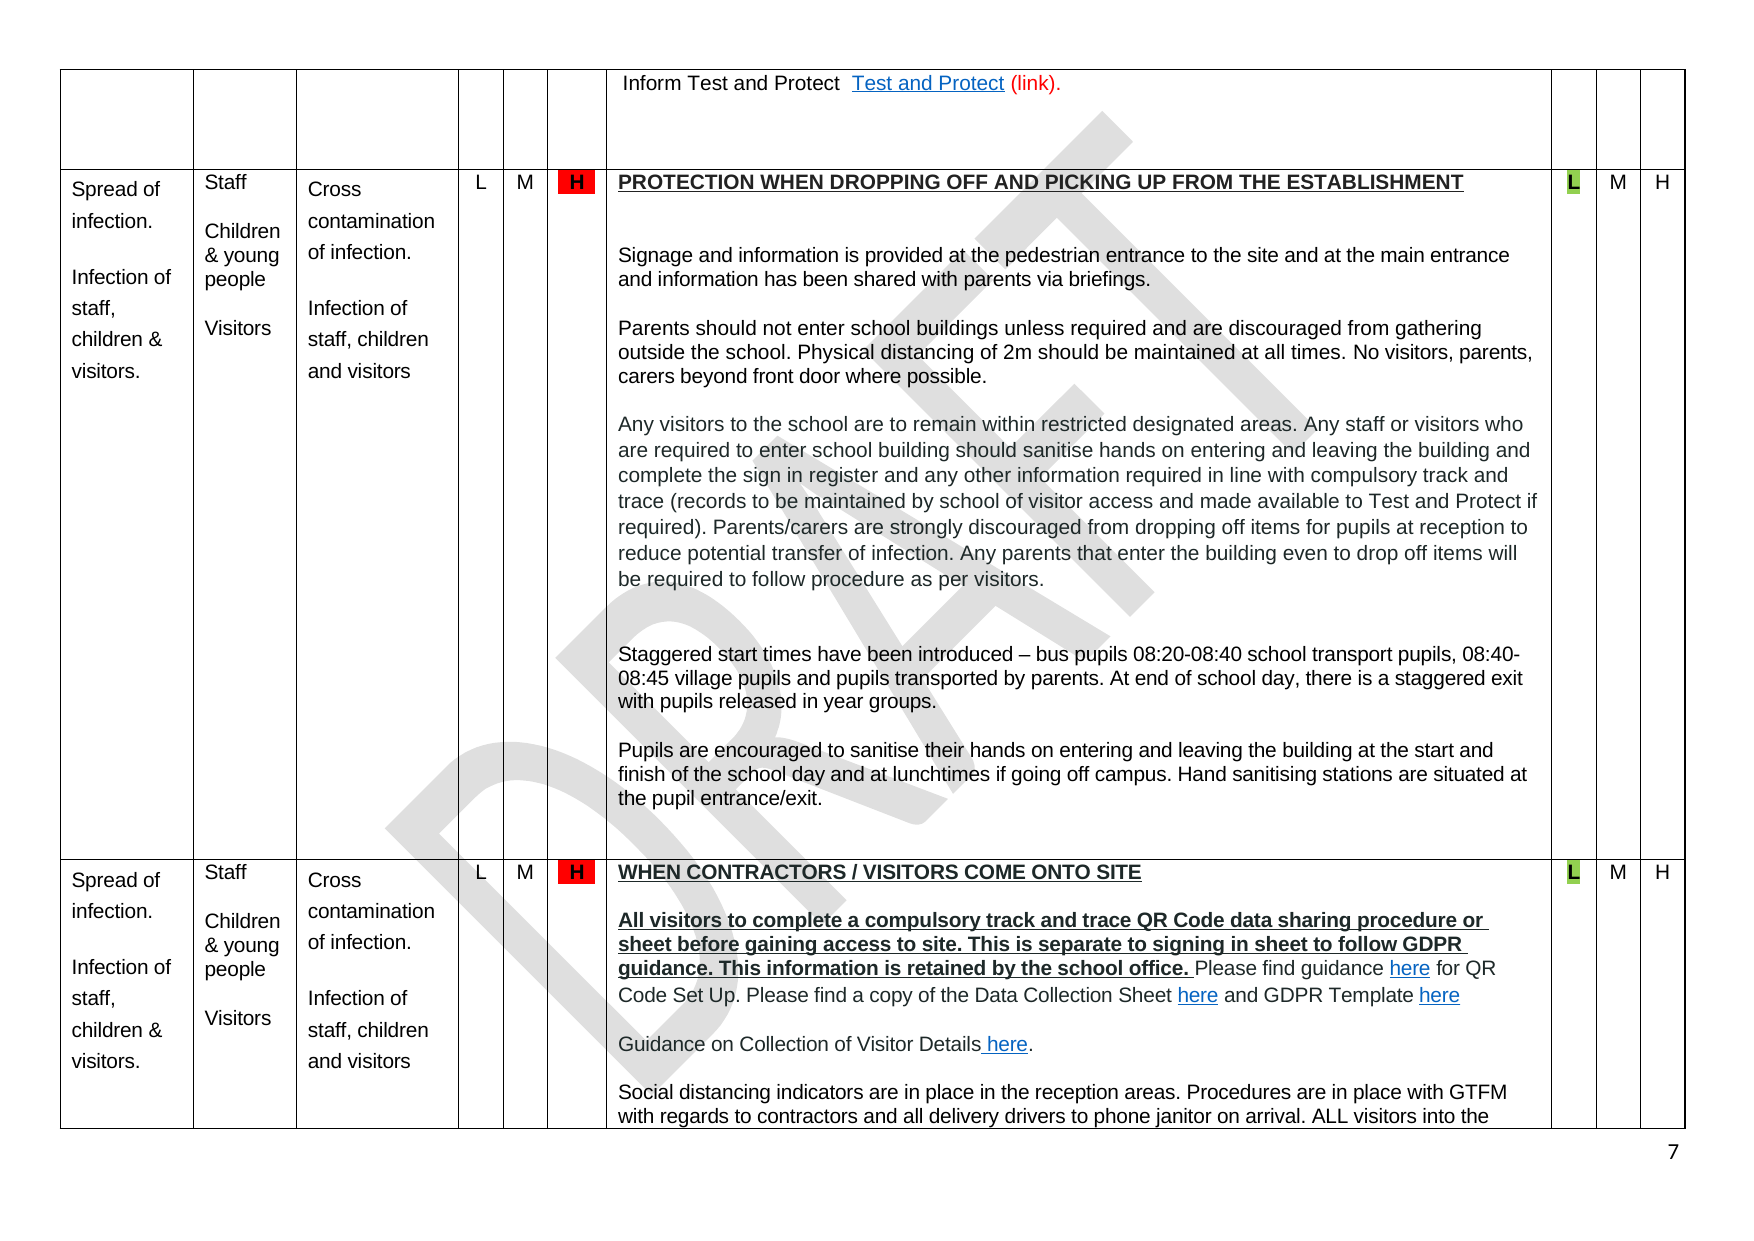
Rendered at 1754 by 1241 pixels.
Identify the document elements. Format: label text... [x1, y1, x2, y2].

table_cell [607, 860, 1551, 1128]
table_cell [61, 860, 193, 1128]
table_cell H [548, 70, 606, 169]
table_cell H [548, 170, 606, 859]
table_cell L [459, 860, 503, 1128]
table_cell L [1552, 170, 1596, 859]
table_cell H [1641, 70, 1684, 169]
table_cell Spread of infection. Infection of staff, children & visitors. [61, 170, 193, 859]
table_cell M [1597, 860, 1640, 1128]
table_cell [194, 70, 296, 169]
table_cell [607, 70, 1551, 169]
table_cell M [504, 170, 547, 859]
table_cell M [504, 70, 547, 169]
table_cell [194, 860, 296, 1128]
table_cell H [548, 860, 606, 1128]
table_cell M [1597, 70, 1640, 169]
table_cell L [459, 70, 503, 169]
table_cell H [1641, 170, 1684, 859]
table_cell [297, 70, 458, 169]
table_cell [61, 70, 193, 169]
table_cell L [1552, 70, 1596, 169]
table_cell PROTECTION WHEN DROPPING OFF AND PICKING UP FROM THE ESTABLISHMENT Signage and information is provided at the pedestrian entrance to the site and at the main entrance and information has been shared with parents via briefings. Parents should not enter school buildings unless required and are discouraged from gathering outside the school. Physical distancing of 2m should be maintained at all times. No visitors, parents, carers beyond front door where possible. Any visitors to the school are to remain within restricted designated areas. Any staff or visitors who are required to enter school building should sanitise hands on entering and leaving the building and complete the sign in register and any other information required in line with compulsory track and trace (records to be maintained by school of visitor access and made available to Test and Protect if required). Parents/carers are strongly discouraged from dropping off items for pupils at reception to reduce potential transfer of infection. Any parents that enter the building even to drop off items will be required to follow procedure as per visitors. Staggered start times have been introduced – bus pupils 08:20-08:40 school transport pupils, 08:40-08:45 village pupils and pupils transported by parents. At end of school day, there is a staggered exit with pupils released in year groups. Pupils are encouraged to sanitise their hands on entering and leaving the building at the start and finish of the school day and at lunchtimes if going off campus. Hand sanitising stations are situated at the pupil entrance/exit. [607, 170, 1551, 859]
table_cell Cross contamination of infection. Infection of staff, children and visitors [297, 170, 458, 859]
table_cell Staff Children & young people Visitors [194, 170, 296, 859]
table_cell H [1641, 860, 1684, 1128]
table_cell M [504, 860, 547, 1128]
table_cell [297, 860, 458, 1128]
table_cell L [459, 170, 503, 859]
table_cell L [1552, 860, 1596, 1128]
table_cell M [1597, 170, 1640, 859]
